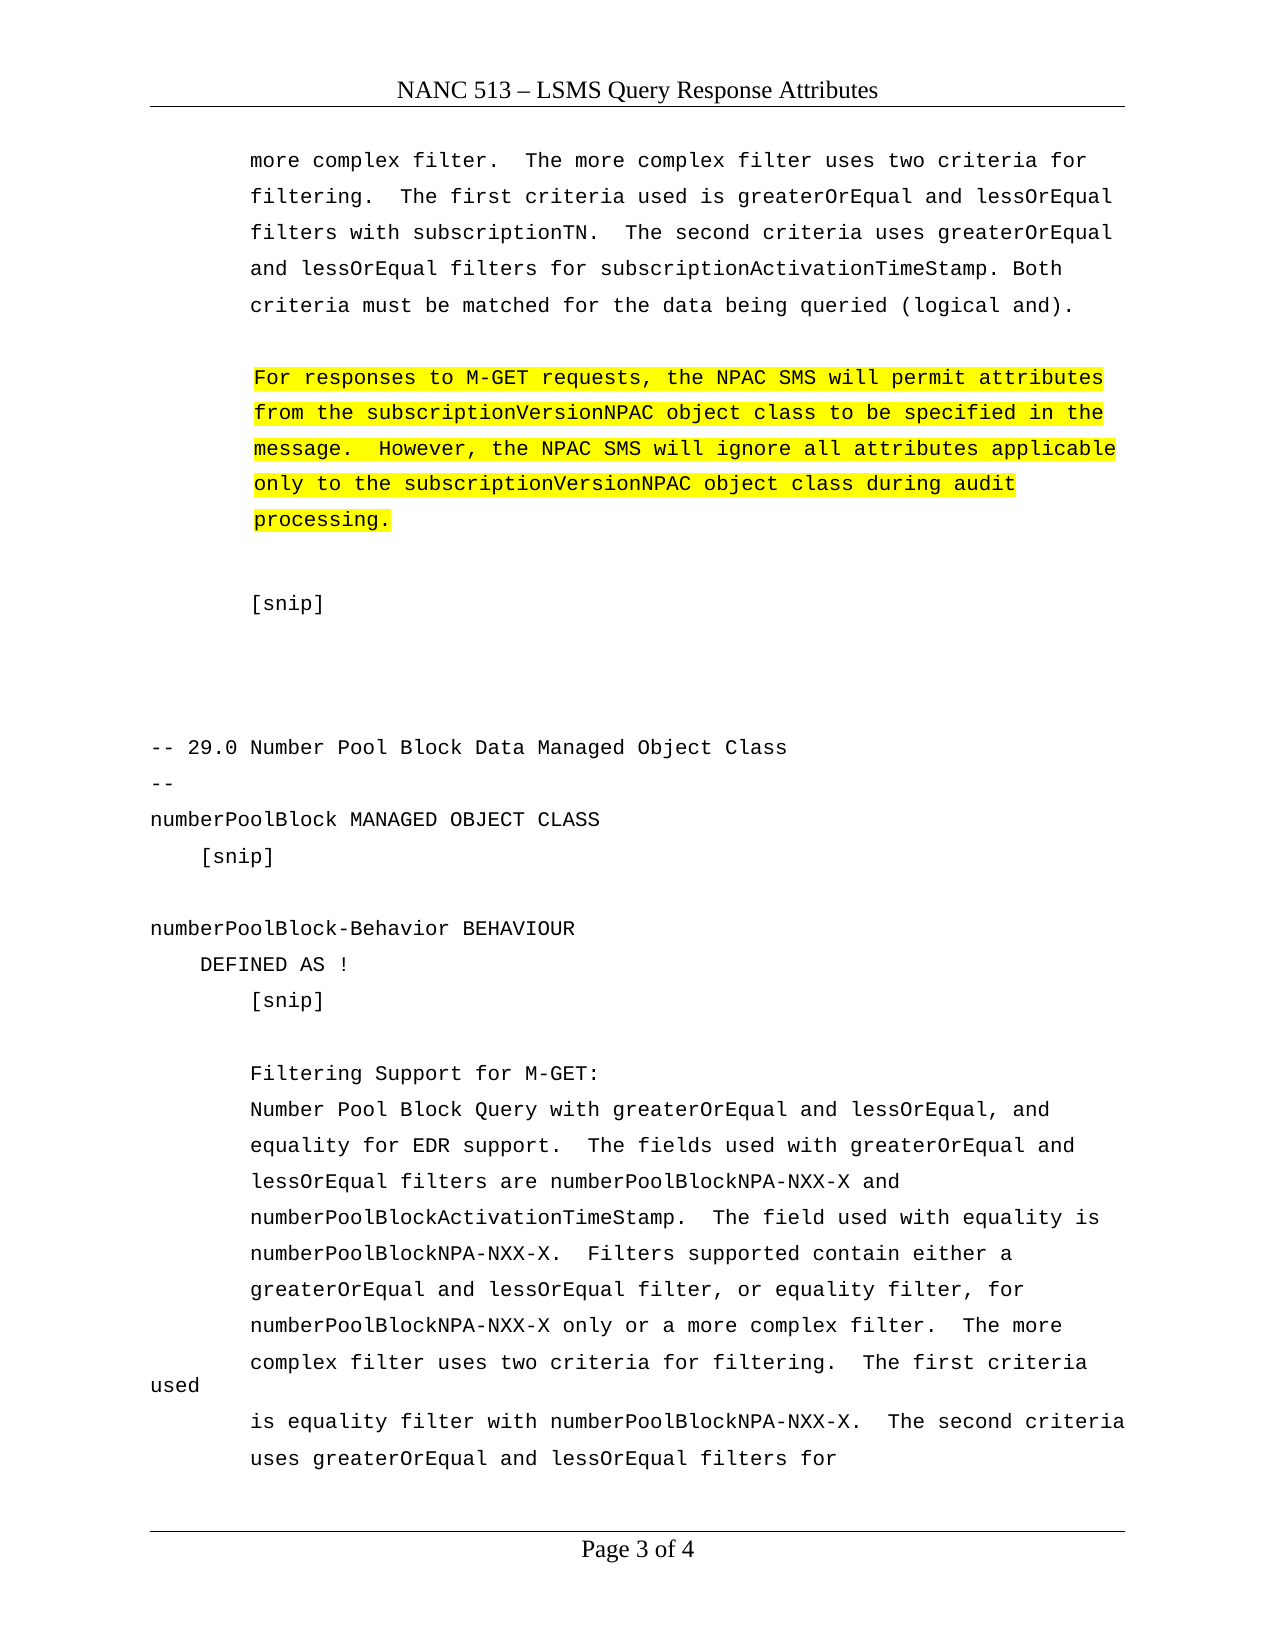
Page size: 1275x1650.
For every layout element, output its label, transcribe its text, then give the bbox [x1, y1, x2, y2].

text [snip] [150, 846, 1125, 869]
text lessOrEqual filters are numberPoolBlockNPA-NXX-X and [150, 1171, 1125, 1194]
text numberPoolBlockNPA-NXX-X only or a more complex filter. The more [150, 1316, 1125, 1339]
text For responses to M-GET requests, the NPAC SMS will permit attributes from the subscriptionVersionNPAC object class to be specified in the message. However, the NPAC SMS will ignore all attributes applicable only to the subscriptionVersionNPAC object class during audit processing. [253, 367, 1125, 532]
text numberPoolBlockNPA-NXX-X. Filters supported contain either a [150, 1243, 1125, 1267]
text greaterOrEqual and lessOrEqual filter, or equality filter, for [150, 1279, 1125, 1303]
text is equality filter with numberPoolBlockNPA-NXX-X. The second criteria [150, 1411, 1125, 1435]
text Number Pool Block Query with greaterOrEqual and lessOrEqual, and [150, 1099, 1125, 1122]
text complex filter uses two criteria for filtering. The first criteria used [150, 1352, 1125, 1399]
text and lessOrEqual filters for subscriptionActivationTimeStamp. Both [150, 258, 1125, 282]
text more complex filter. The more complex filter uses two criteria for [150, 150, 1125, 174]
text uses greaterOrEqual and lessOrEqual filters for [150, 1448, 1125, 1471]
text numberPoolBlock-Behavior BEHAVIOUR [150, 918, 1125, 942]
text -- [150, 773, 1125, 797]
text equality for EDR support. The fields used with greaterOrEqual and [150, 1135, 1125, 1158]
text [snip] [150, 990, 1125, 1014]
text -- 29.0 Number Pool Block Data Managed Object Class [150, 737, 1125, 761]
text Filtering Support for M-GET: [150, 1062, 1125, 1086]
text criteria must be matched for the data being queried (logical and). [150, 294, 1125, 318]
text numberPoolBlockActivationTimeStamp. The field used with equality is [150, 1207, 1125, 1231]
text numberPoolBlock MANAGED OBJECT CLASS [150, 809, 1125, 833]
text filters with subscriptionTN. The second criteria uses greaterOrEqual [150, 222, 1125, 246]
text filtering. The first criteria used is greaterOrEqual and lessOrEqual [150, 186, 1125, 210]
text DEFINED AS ! [150, 954, 1125, 978]
text [snip] [150, 593, 1125, 616]
